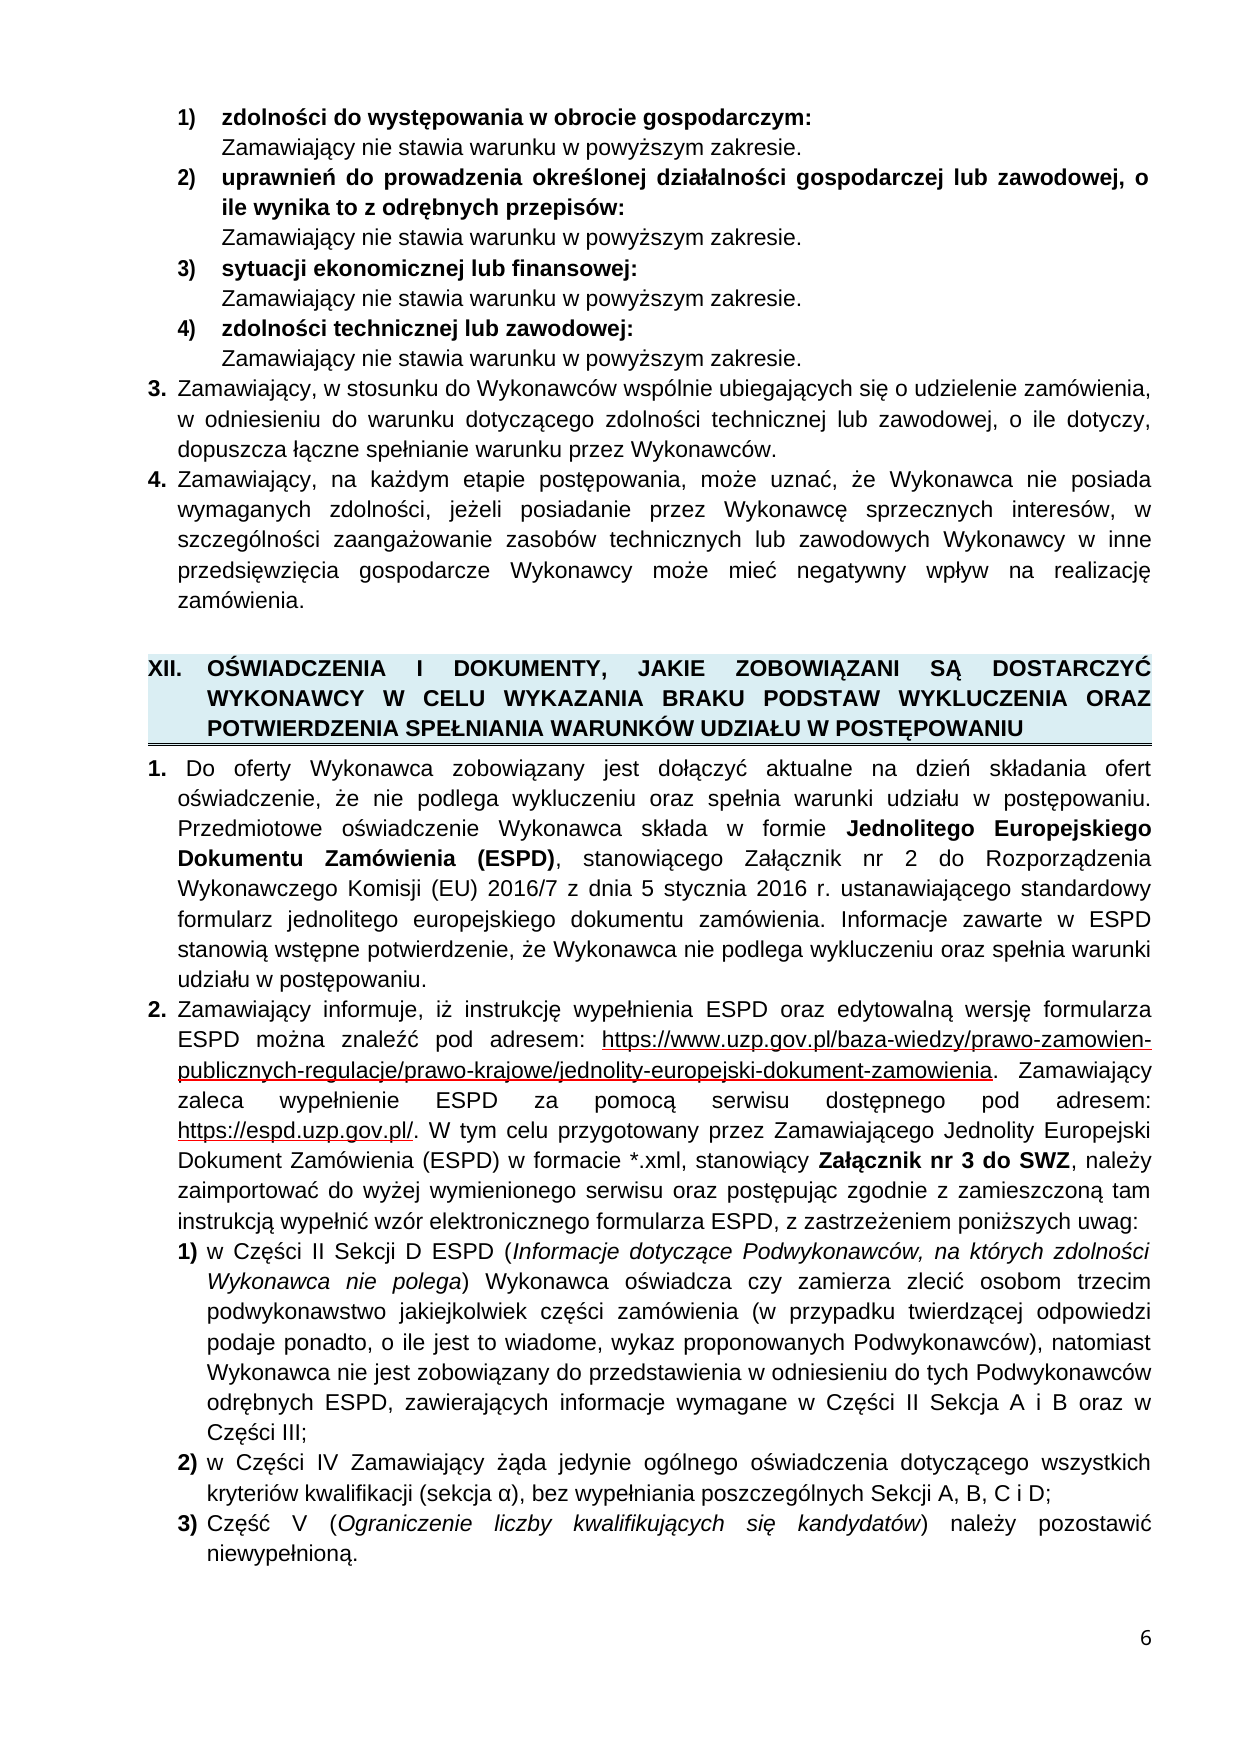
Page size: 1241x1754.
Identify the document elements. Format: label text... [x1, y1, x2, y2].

text Zamawiający nie stawia warunku w powyższym zakresie. [221, 224, 1150, 251]
text 1. Do oferty Wykonawca zobowiązany jest dołączyć aktualne na dzień składania ofert oświadczenie, że nie podlega wykluczeniu oraz spełnia warunki udziału w postępowaniu. Przedmiotowe oświadczenie Wykonawca składa w formie Jednolitego Europejskiego Dokumentu Zamówienia (ESPD), stanowiącego Załącznik nr 2 do Rozporządzenia Wykonawczego Komisji (EU) 2016/7 z dnia 5 stycznia 2016 r. ustanawiającego standardowy formularz jednolitego europejskiego dokumentu zamówienia. Informacje zawarte w ESPD stanowią wstępne potwierdzenie, że Wykonawca nie podlega wykluczeniu oraz spełnia warunki udziału w postępowaniu. [148, 754, 1152, 992]
text 3. Zamawiający, w stosunku do Wykonawców wspólnie ubiegających się o udzielenie zamówienia, w odniesieniu do warunku dotyczącego zdolności technicznej lub zawodowej, o ile dotyczy, dopuszcza łączne spełnianie warunku przez Wykonawców. [148, 375, 1152, 462]
text 1) zdolności do występowania w obrocie gospodarczym: [177, 103, 1150, 130]
text 2. Zamawiający informuje, iż instrukcję wypełnienia ESPD oraz edytowalną wersję formularza ESPD można znaleźć pod adresem: https://www.uzp.gov.pl/baza-wiedzy/prawo-zamowien-publicznych-regulacje/prawo-krajowe/jednolity-europejski-dokument-zamowienia. Zamawiający zaleca wypełnienie ESPD za pomocą serwisu dostępnego pod adresem: https://espd.uzp.gov.pl/. W tym celu przygotowany przez Zamawiającego Jednolity Europejski Dokument Zamówienia (ESPD) w formacie *.xml, stanowiący Załącznik nr 3 do SWZ, należy zaimportować do wyżej wymienionego serwisu oraz postępując zgodnie z zamieszczoną tam instrukcją wypełnić wzór elektronicznego formularza ESPD, z zastrzeżeniem poniższych uwag: [148, 996, 1152, 1234]
text 3) Część V (Ograniczenie liczby kwalifikujących się kandydatów) należy pozostawić niewypełnioną. [177, 1510, 1152, 1566]
text 3) sytuacji ekonomicznej lub finansowej: [177, 254, 1150, 281]
text Zamawiający nie stawia warunku w powyższym zakresie. [221, 134, 1150, 160]
text Zamawiający nie stawia warunku w powyższym zakresie. [221, 285, 1150, 311]
text XII. OŚWIADCZENIA I DOKUMENTY, JAKIE ZOBOWIĄZANI SĄ DOSTARCZYĆ WYKONAWCY W CELU WYKAZANIA BRAKU PODSTAW WYKLUCZENIA ORAZ POTWIERDZENIA SPEŁNIANIA WARUNKÓW UDZIAŁU W POSTĘPOWANIU [148, 654, 1152, 743]
text 4) zdolności technicznej lub zawodowej: [177, 315, 1149, 341]
text Zamawiający nie stawia warunku w powyższym zakresie. [221, 345, 1150, 371]
text 4. Zamawiający, na każdym etapie postępowania, może uznać, że Wykonawca nie posiada wymaganych zdolności, jeżeli posiadanie przez Wykonawcę sprzecznych interesów, w szczególności zaangażowanie zasobów technicznych lub zawodowych Wykonawcy w inne przedsięwzięcia gospodarcze Wykonawcy może mieć negatywny wpływ na realizację zamówienia. [148, 466, 1152, 613]
text 2) uprawnień do prowadzenia określonej działalności gospodarczej lub zawodowej, o ile wynika to z odrębnych przepisów: [177, 164, 1150, 220]
text 2) w Części IV Zamawiający żąda jedynie ogólnego oświadczenia dotyczącego wszystkich kryteriów kwalifikacji (sekcja α), bez wypełniania poszczególnych Sekcji A, B, C i D; [177, 1449, 1152, 1506]
text 1) w Części II Sekcji D ESPD (Informacje dotyczące Podwykonawców, na których zdolności Wykonawca nie polega) Wykonawca oświadcza czy zamierza zlecić osobom trzecim podwykonawstwo jakiejkolwiek części zamówienia (w przypadku twierdzącej odpowiedzi podaje ponadto, o ile jest to wiadome, wykaz proponowanych Podwykonawców), natomiast Wykonawca nie jest zobowiązany do przedstawienia w odniesieniu do tych Podwykonawców odrębnych ESPD, zawierających informacje wymagane w Części II Sekcja A i B oraz w Części III; [177, 1238, 1152, 1445]
